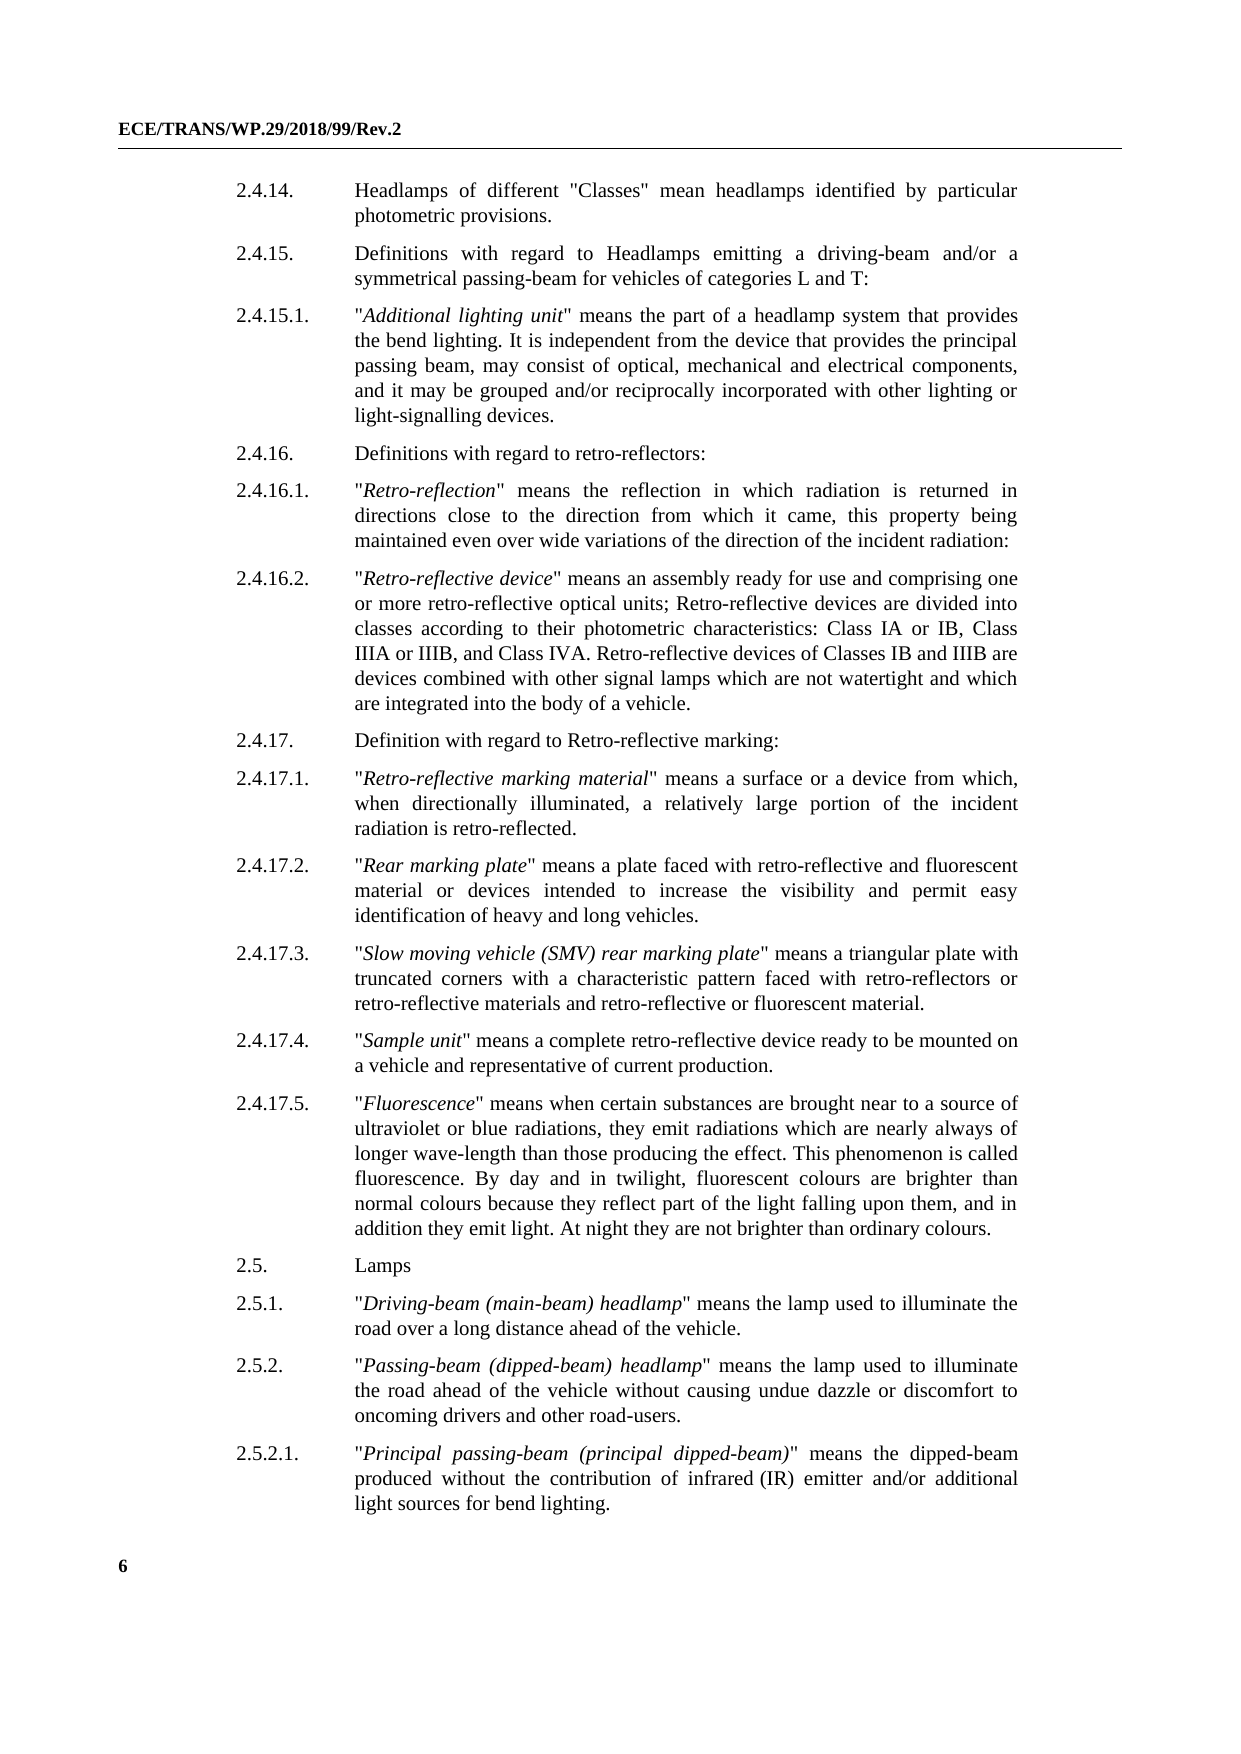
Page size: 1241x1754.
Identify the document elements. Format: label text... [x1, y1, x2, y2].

text 2.4.17.4. "Sample unit" means a complete retro-reflective device ready to be mounted on a vehicle and representative of current production. [236, 1027, 1019, 1077]
text 2.4.17.5. "Fluorescence" means when certain substances are brought near to a source of ultraviolet or blue radiations, they emit radiations which are nearly always of longer wave-length than those producing the effect. This phenomenon is called fluorescence. By day and in twilight, fluorescent colours are brighter than normal colours because they reflect part of the light falling upon them, and in addition they emit light. At night they are not brighter than ordinary colours. [236, 1090, 1019, 1240]
text 2.4.17.3. "Slow moving vehicle (SMV) rear marking plate" means a triangular plate with truncated corners with a characteristic pattern faced with retro-reflectors or retro-reflective materials and retro-reflective or fluorescent material. [236, 940, 1019, 1015]
text 2.5.2. "Passing-beam (dipped-beam) headlamp" means the lamp used to illuminate the road ahead of the vehicle without causing undue dazzle or discomfort to oncoming drivers and other road-users. [236, 1352, 1019, 1427]
text 2.4.16. Definitions with regard to retro-reflectors: [236, 440, 1019, 465]
text 2.4.16.1. "Retro-reflection" means the reflection in which radiation is returned in directions close to the direction from which it came, this property being maintained even over wide variations of the direction of the incident radiation: [236, 477, 1019, 552]
text 2.4.15. Definitions with regard to Headlamps emitting a driving-beam and/or a symmetrical passing-beam for vehicles of categories L and T: [236, 240, 1019, 290]
text 2.4.17.2. "Rear marking plate" means a plate faced with retro-reflective and fluorescent material or devices intended to increase the visibility and permit easy identification of heavy and long vehicles. [236, 852, 1019, 927]
text 2.5.1. "Driving-beam (main-beam) headlamp" means the lamp used to illuminate the road over a long distance ahead of the vehicle. [236, 1290, 1019, 1340]
text 2.5. Lamps [236, 1252, 1019, 1277]
text 2.4.15.1. "Additional lighting unit" means the part of a headlamp system that provides the bend lighting. It is independent from the device that provides the principal passing beam, may consist of optical, mechanical and electrical components, and it may be grouped and/or reciprocally incorporated with other lighting or light-signalling devices. [236, 302, 1019, 427]
text 2.5.2.1. "Principal passing-beam (principal dipped-beam)" means the dipped-beam produced without the contribution of infrared (IR) emitter and/or additional light sources for bend lighting. [236, 1440, 1019, 1515]
text 2.4.16.2. "Retro-reflective device" means an assembly ready for use and comprising one or more retro-reflective optical units; Retro-reflective devices are divided into classes according to their photometric characteristics: Class IA or IB, Class IIIA or IIIB, and Class IVA. Retro-reflective devices of Classes IB and IIIB are devices combined with other signal lamps which are not watertight and which are integrated into the body of a vehicle. [236, 565, 1019, 715]
text 2.4.17. Definition with regard to Retro-reflective marking: [236, 727, 1019, 752]
text 2.4.14. Headlamps of different "Classes" mean headlamps identified by particular photometric provisions. [236, 177, 1019, 227]
text 2.4.17.1. "Retro-reflective marking material" means a surface or a device from which, when directionally illuminated, a relatively large portion of the incident radiation is retro-reflected. [236, 765, 1019, 840]
